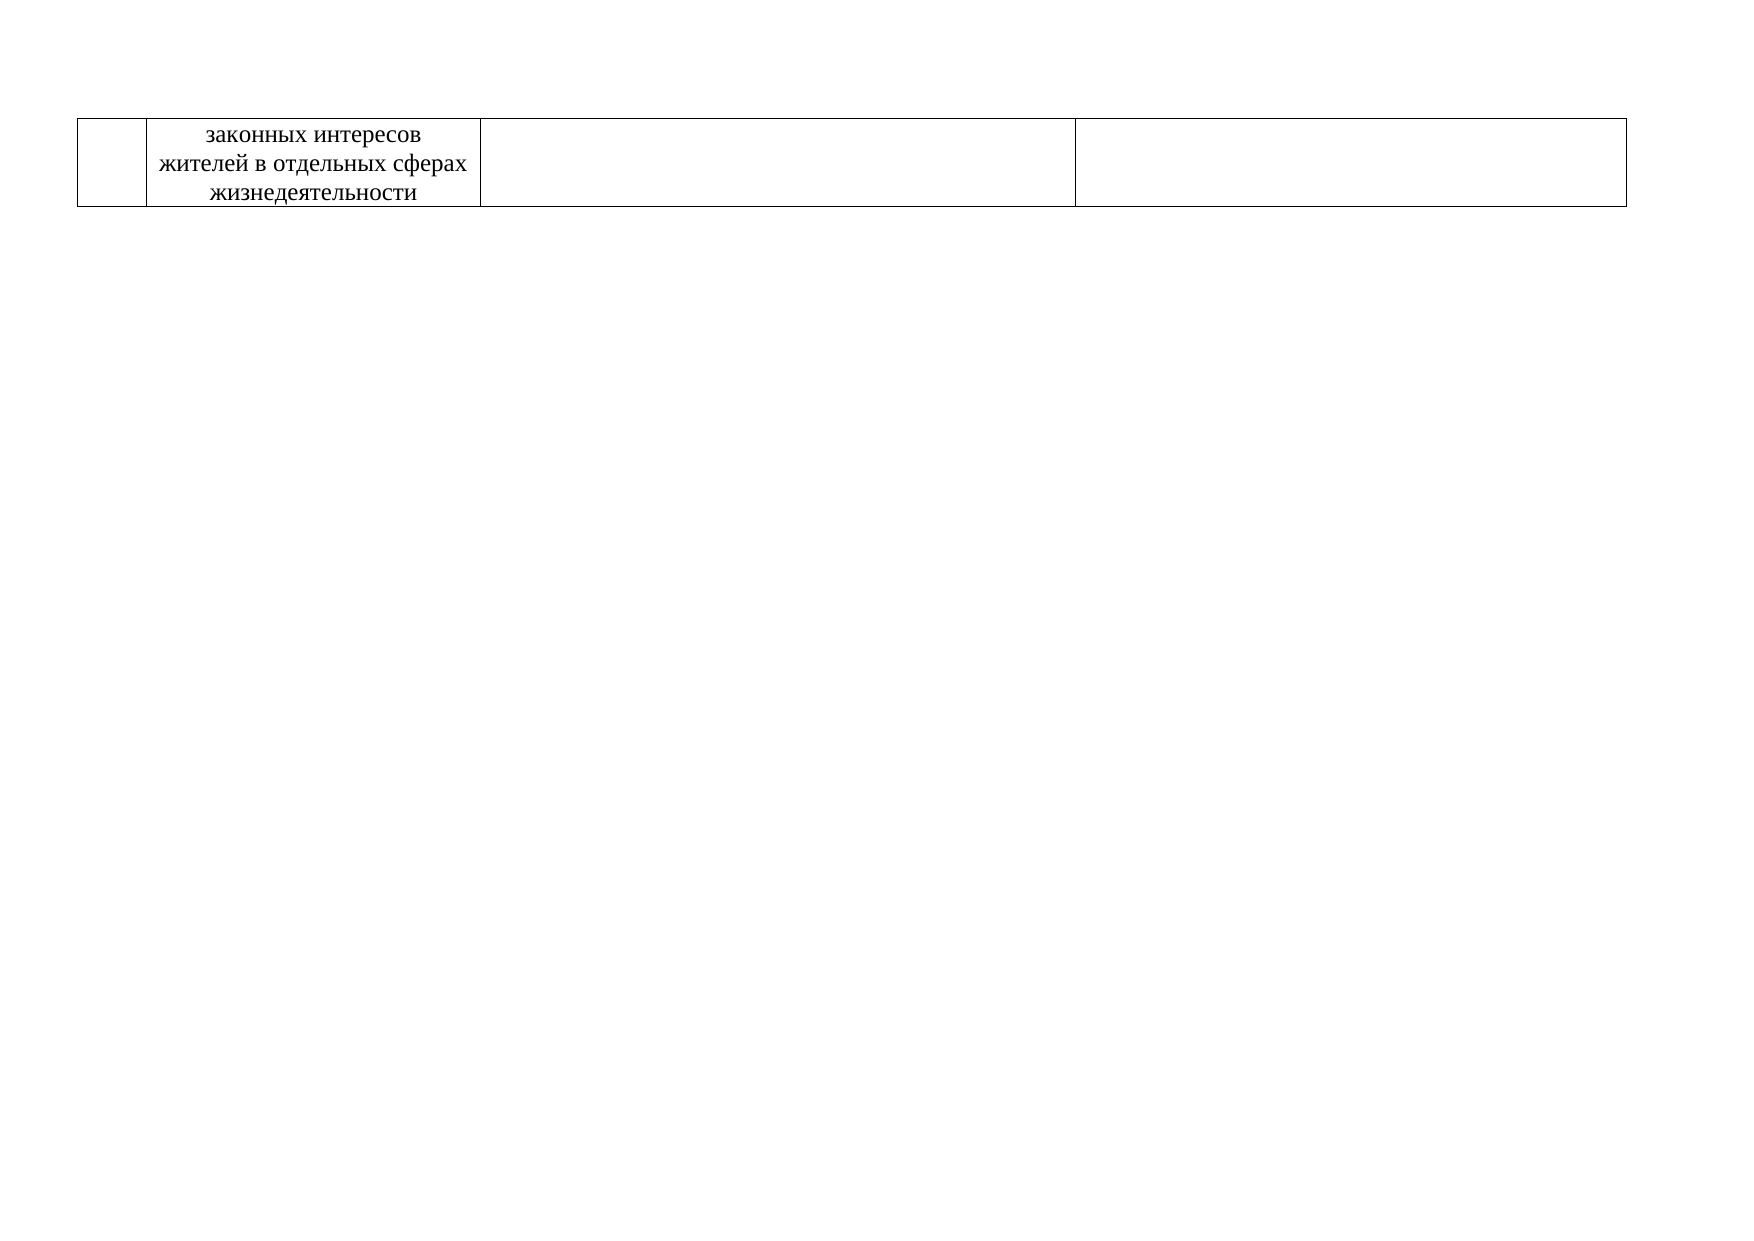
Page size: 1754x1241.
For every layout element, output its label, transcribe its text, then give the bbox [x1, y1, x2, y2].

table_cell 2 [78, 119, 146, 206]
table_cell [147, 119, 480, 206]
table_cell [481, 119, 1075, 206]
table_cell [1076, 119, 1626, 206]
